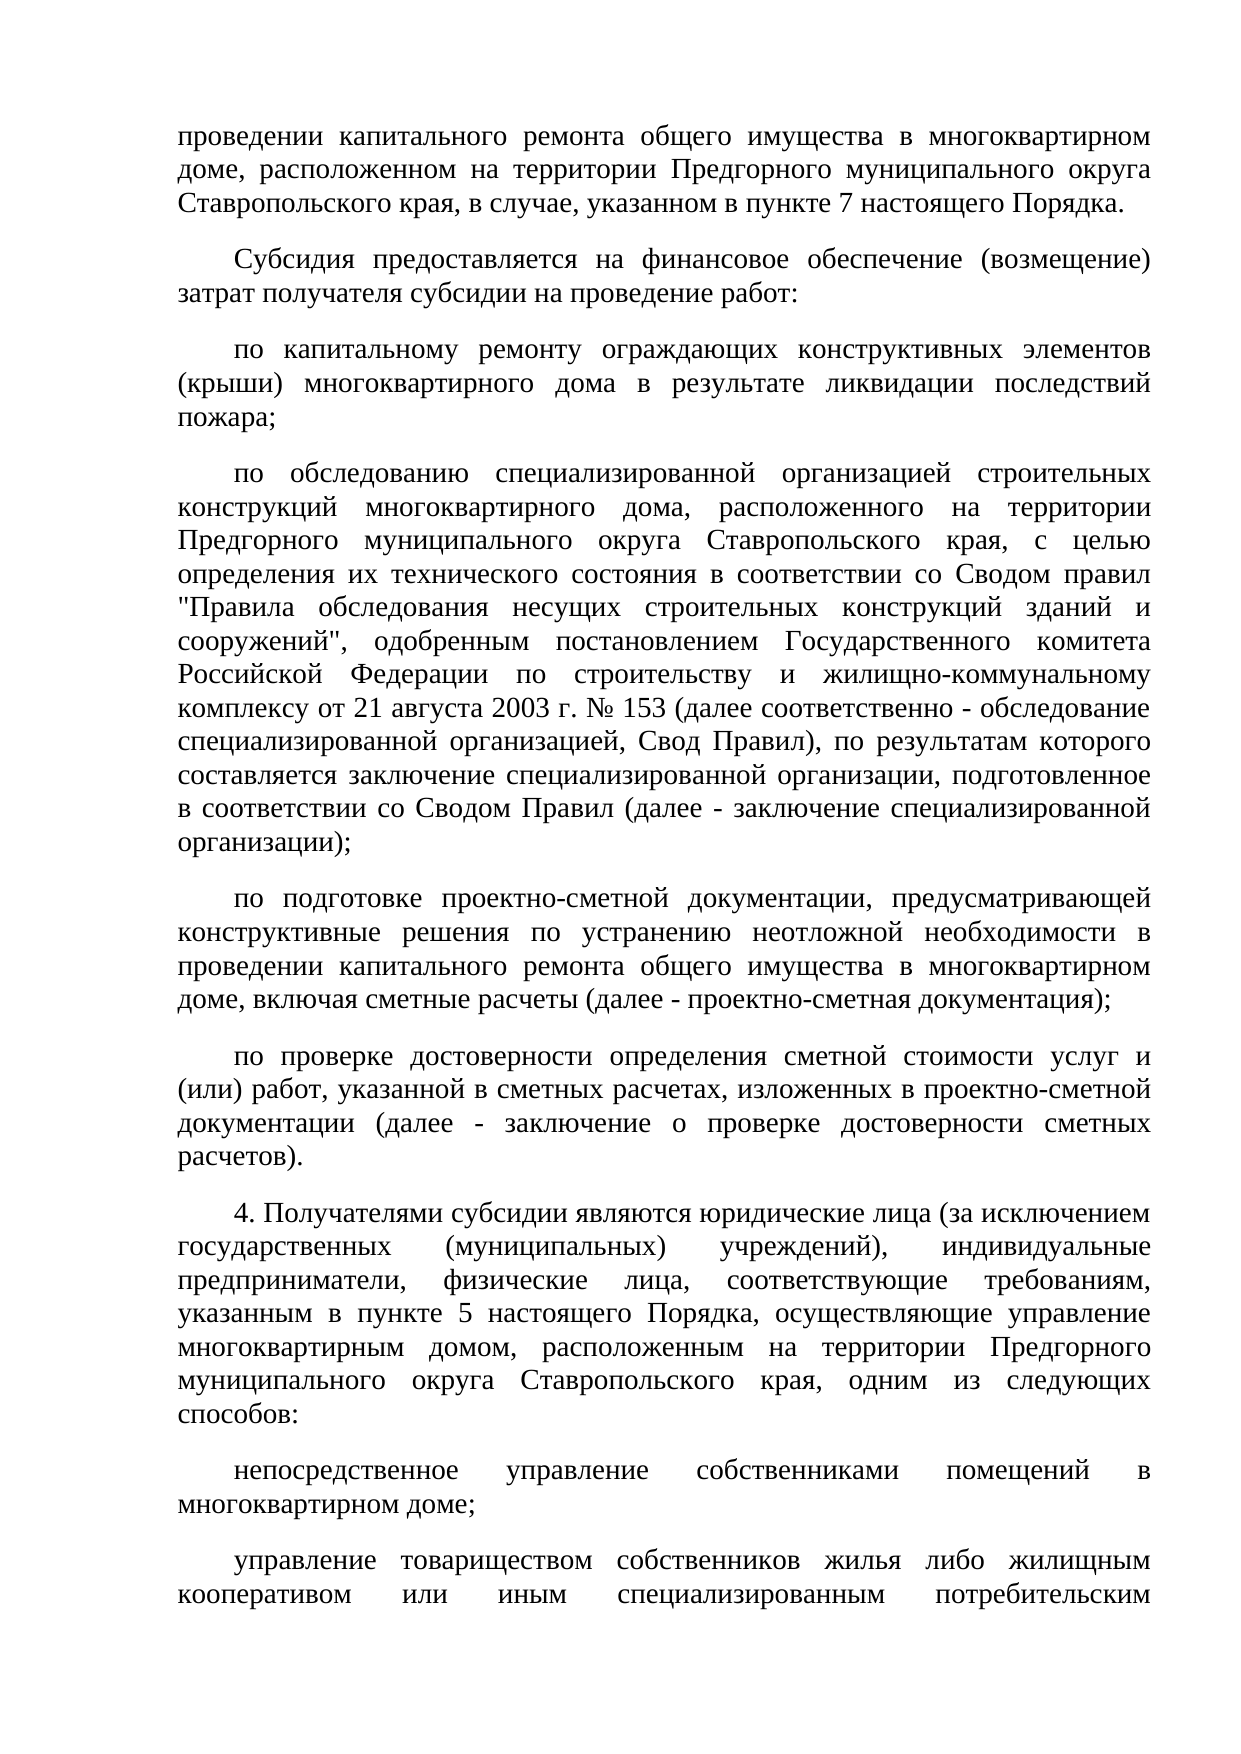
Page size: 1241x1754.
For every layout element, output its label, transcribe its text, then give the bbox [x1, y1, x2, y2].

text по капитальному ремонту ограждающих конструктивных элементов (крыши) многоквартирного дома в результате ликвидации последствий пожара; [177, 332, 1152, 432]
text Субсидия предоставляется на финансовое обеспечение (возмещение) затрат получателя субсидии на проведение работ: [177, 242, 1152, 309]
text по обследованию специализированной организацией строительных конструкций многоквартирного дома, расположенного на территории Предгорного муниципального округа Ставропольского края, с целью определения их технического состояния в соответствии со Сводом правил "Правила обследования несущих строительных конструкций зданий и сооружений", одобренным постановлением Государственного комитета Российской Федерации по строительству и жилищно-коммунальному комплексу от 21 августа 2003 г. № 153 (далее соответственно - обследование специализированной организацией, Свод Правил), по результатам которого составляется заключение специализированной организации, подготовленное в соответствии со Сводом Правил (далее - заключение специализированной организации); [177, 455, 1152, 858]
text по подготовке проектно-сметной документации, предусматривающей конструктивные решения по устранению неотложной необходимости в проведении капитального ремонта общего имущества в многоквартирном доме, включая сметные расчеты (далее - проектно-сметная документация); [177, 881, 1152, 1015]
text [177, 118, 1152, 219]
text по проверке достоверности определения сметной стоимости услуг и (или) работ, указанной в сметных расчетах, изложенных в проектно-сметной документации (далее - заключение о проверке достоверности сметных расчетов). [177, 1038, 1152, 1172]
text непосредственное управление собственниками помещений в многоквартирном доме; [177, 1452, 1152, 1519]
text 4. Получателями субсидии являются юридические лица (за исключением государственных (муниципальных) учреждений), индивидуальные предприниматели, физические лица, соответствующие требованиям, указанным в пункте 5 настоящего Порядка, осуществляющие управление многоквартирным домом, расположенным на территории Предгорного муниципального округа Ставропольского края, одним из следующих способов: [177, 1195, 1152, 1429]
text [177, 1542, 1152, 1609]
